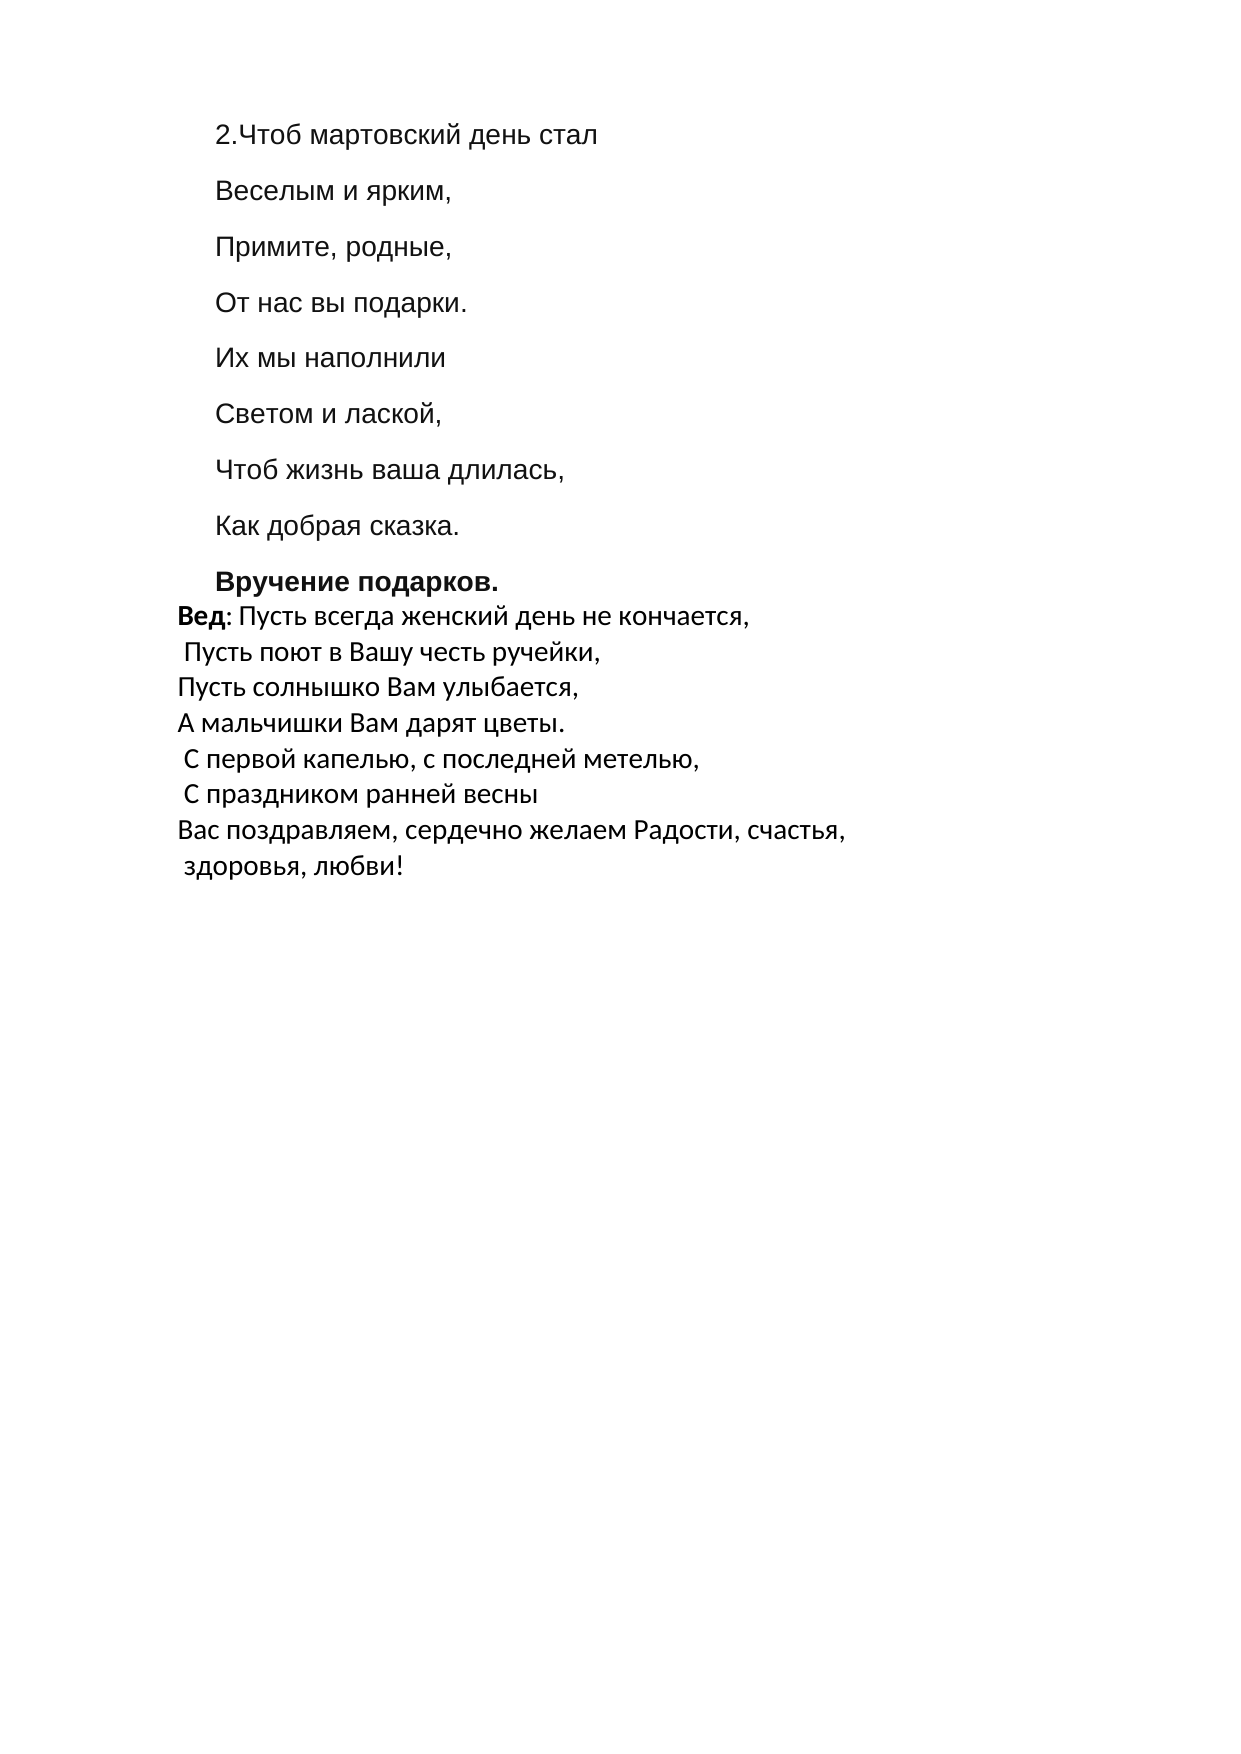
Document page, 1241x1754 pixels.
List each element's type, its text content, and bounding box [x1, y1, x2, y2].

text Примите, родные, [177, 230, 1152, 262]
text Их мы наполнили [177, 341, 1152, 374]
text Веселым и ярким, [177, 174, 1152, 206]
text С первой капелью, с последней метелью, [177, 740, 1152, 775]
text А мальчишки Вам дарят цветы. [177, 704, 1152, 740]
text Пусть солнышко Вам улыбается, [177, 668, 1152, 704]
text здоровья, любви! [177, 847, 1152, 882]
text Пусть поют в Вашу честь ручейки, [177, 633, 1152, 668]
text С праздником ранней весны [177, 775, 1152, 811]
text Чтоб жизнь ваша длилась, [177, 453, 1152, 486]
text Вас поздравляем, сердечно желаем Радости, счастья, [177, 811, 1152, 847]
text От нас вы подарки. [177, 286, 1152, 318]
text Вед: Пусть всегда женский день не кончается, [177, 597, 1152, 633]
text Вручение подарков. [177, 565, 1152, 597]
text Светом и лаской, [177, 397, 1152, 430]
text 2.Чтоб мартовский день стал [177, 118, 1152, 151]
text Как добрая сказка. [177, 509, 1152, 541]
